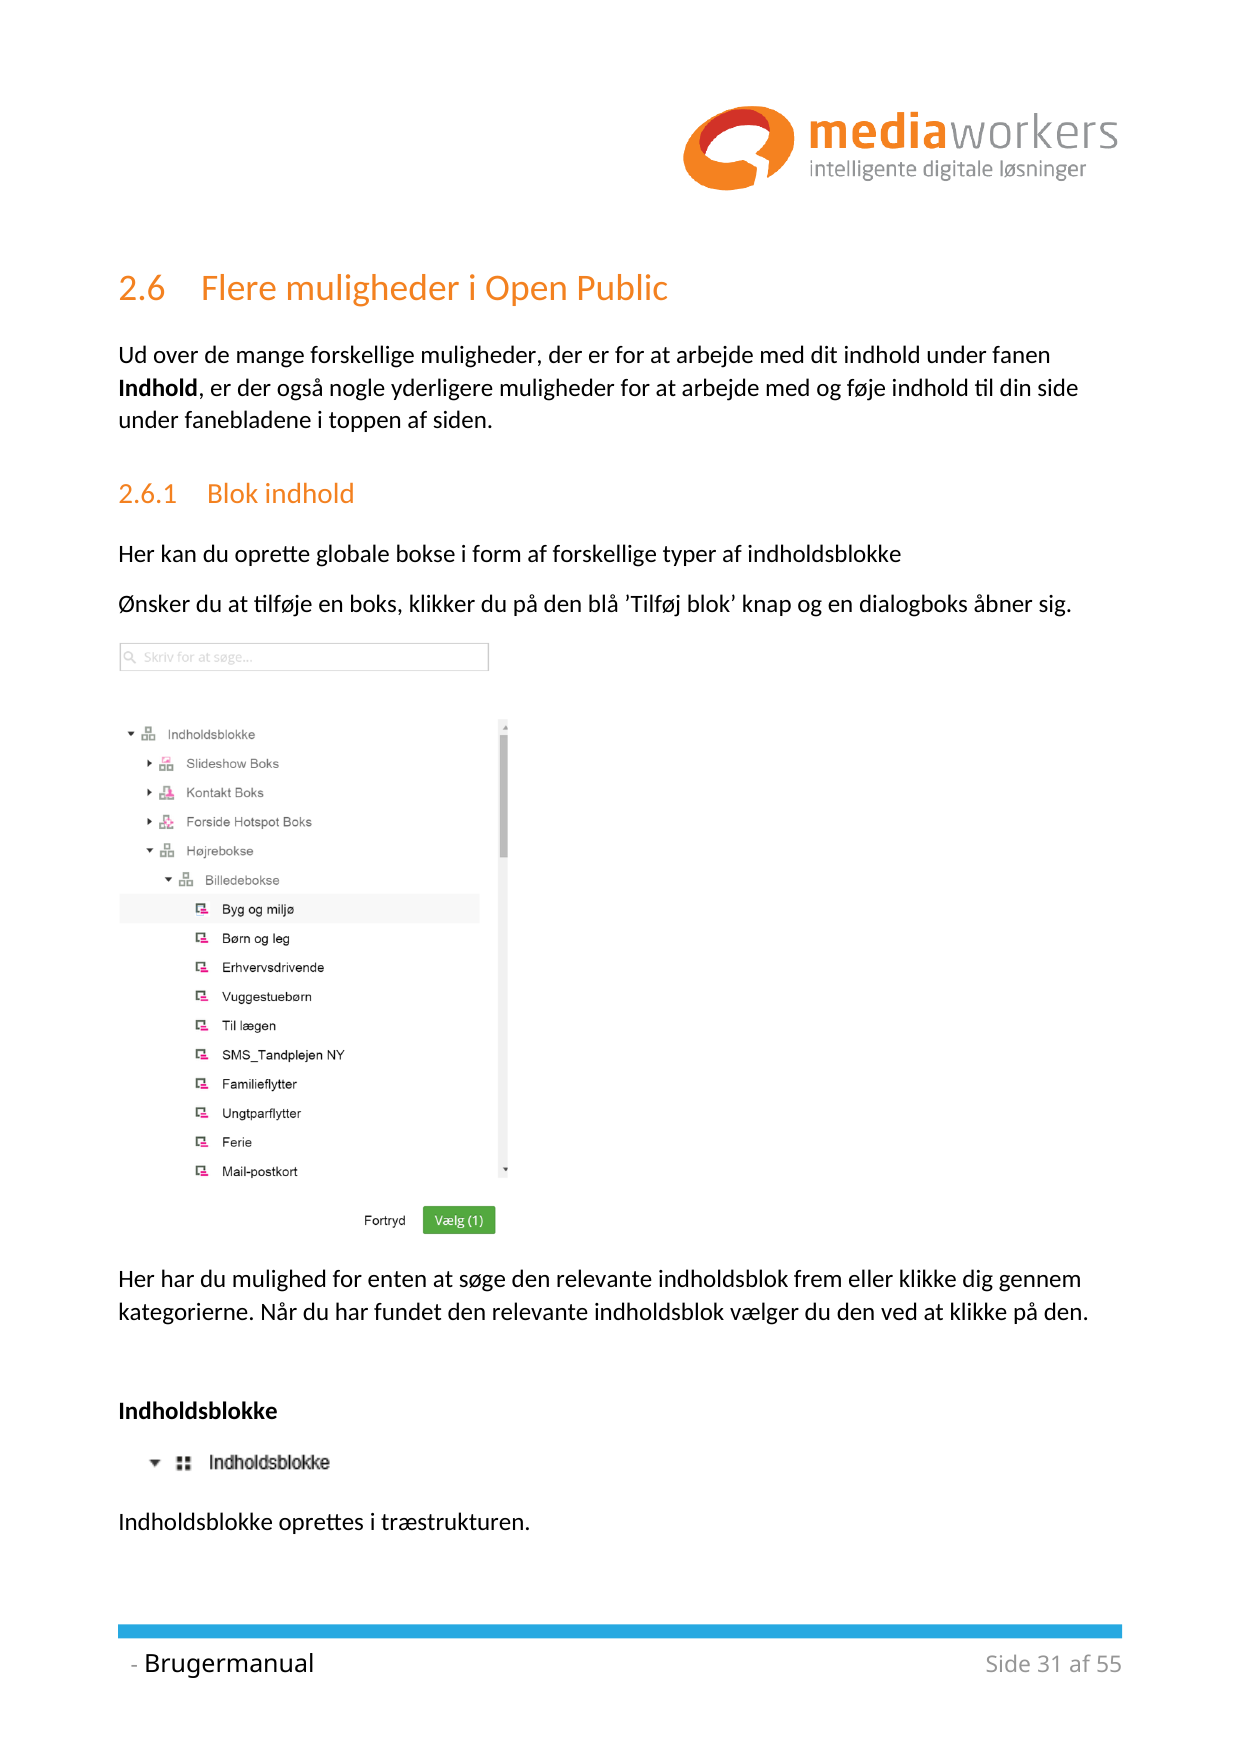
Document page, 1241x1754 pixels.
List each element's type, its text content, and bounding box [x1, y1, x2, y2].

text Indholdsblokke [118, 1395, 1122, 1425]
picture [118, 637, 508, 1244]
picture [667, 88, 1142, 207]
text Ud over de mange forskellige muligheder, der er for at arbejde med dit indhold under fanen Indhold, er der også nogle yderligere muligheder for at arbejde med og føje indhold til din side under fanebladene i toppen af siden. [118, 339, 1122, 435]
subtitle Flere muligheder i Open Public [118, 264, 1122, 310]
picture [118, 1444, 390, 1487]
subtitle Blok indhold [118, 475, 1122, 511]
text Indholdsblokke oprettes i træstrukturen. [118, 1506, 1122, 1536]
text Her kan du oprette globale bokse i form af forskellige typer af indholdsblokke [118, 538, 1122, 569]
text Ønsker du at tilføje en boks, klikker du på den blå ’Tilføj blok’ knap og en dialogboks åbner sig. [118, 588, 1122, 619]
text Her har du mulighed for enten at søge den relevante indholdsblok frem eller klikke dig gennem kategorierne. Når du har fundet den relevante indholdsblok vælger du den ved at klikke på den. [118, 1263, 1122, 1326]
